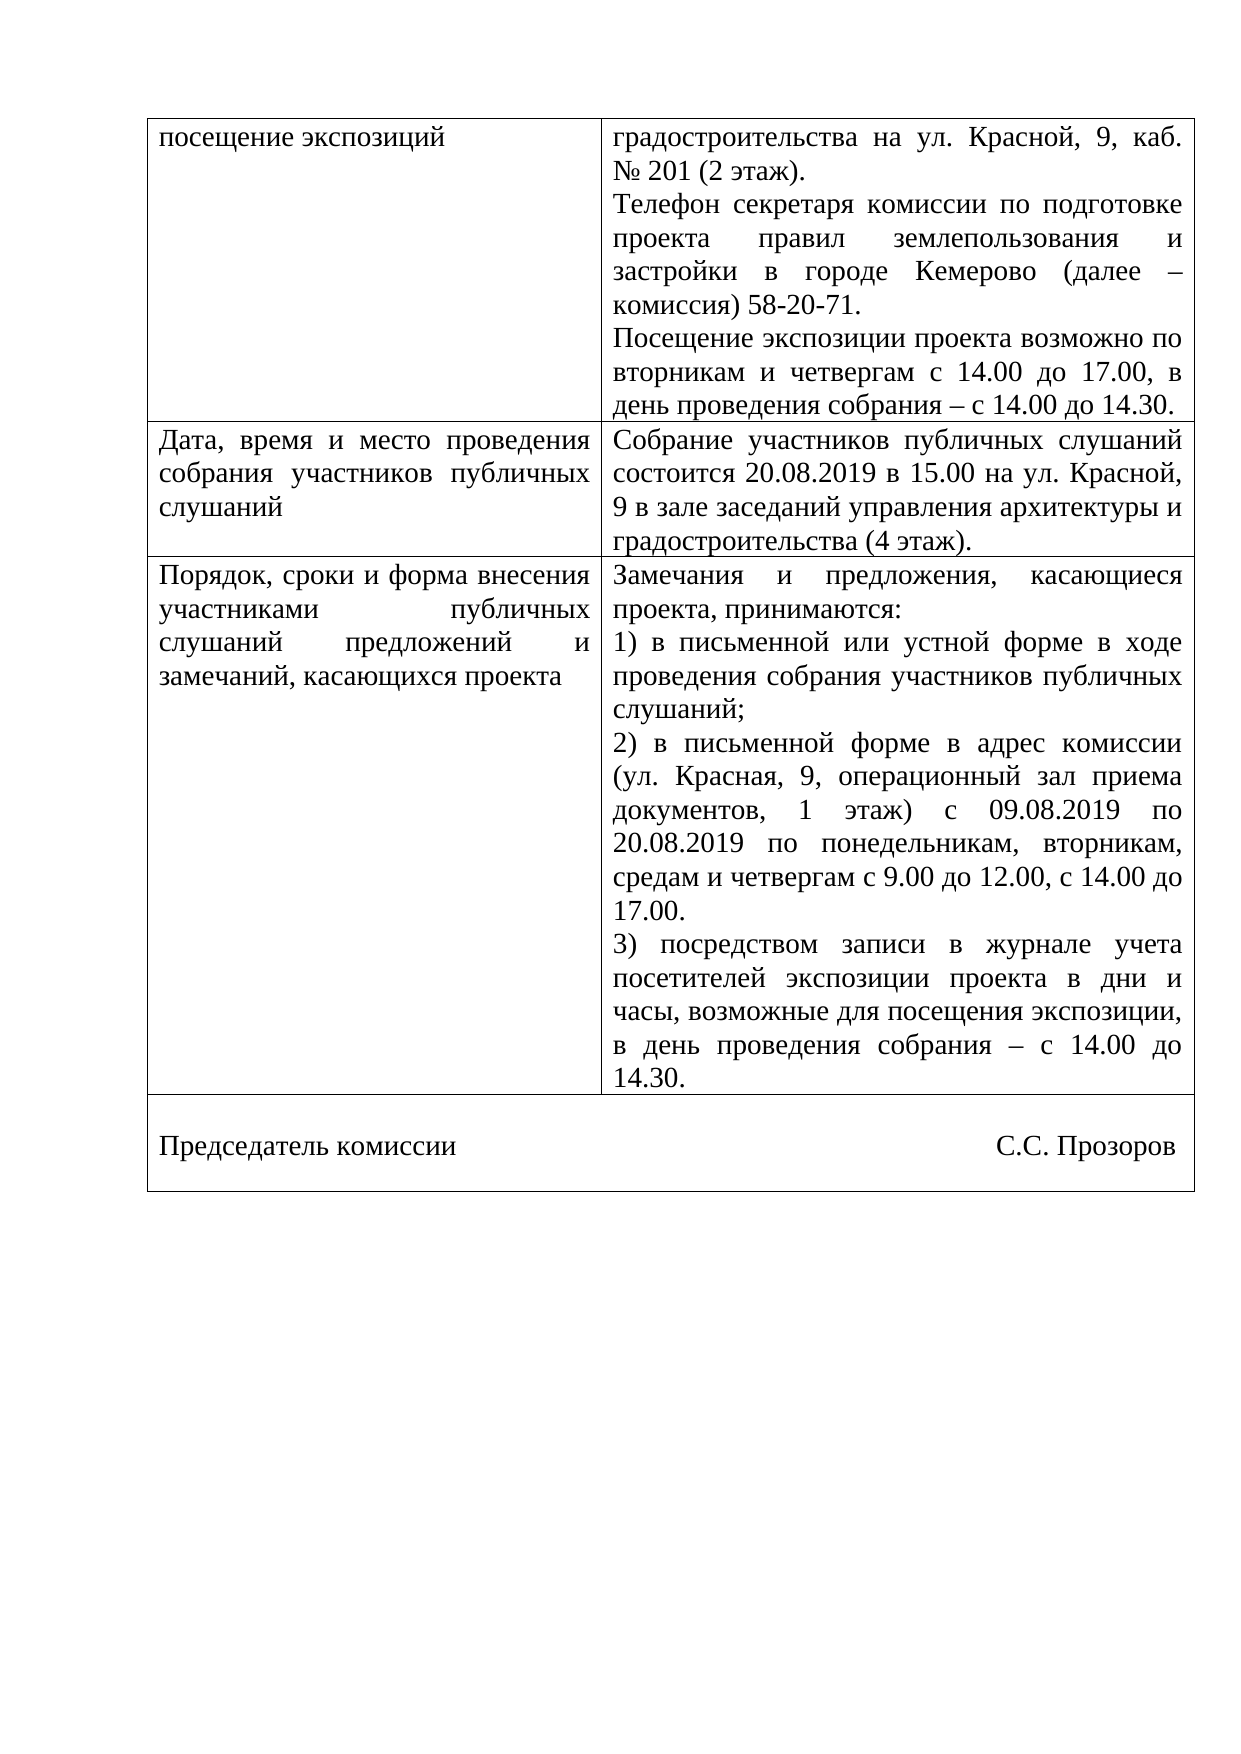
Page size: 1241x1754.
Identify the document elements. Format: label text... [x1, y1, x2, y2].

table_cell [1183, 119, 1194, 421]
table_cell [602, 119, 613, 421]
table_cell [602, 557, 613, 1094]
table_cell Председатель комиссии С.С. Прозоров [148, 1095, 1194, 1191]
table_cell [148, 119, 601, 421]
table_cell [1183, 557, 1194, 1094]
table_cell Дата, время и место проведения собрания участников публичных слушаний [148, 422, 601, 556]
table_cell Порядок, сроки и форма внесения участниками публичных слушаний предложений и замечаний, касающихся проекта [148, 557, 601, 1094]
table_cell Собрание участников публичных слушаний состоится 20.08.2019 в 15.00 на ул. Красной, 9 в зале заседаний управления архитектуры и градостроительства (4 этаж). [602, 422, 1194, 556]
